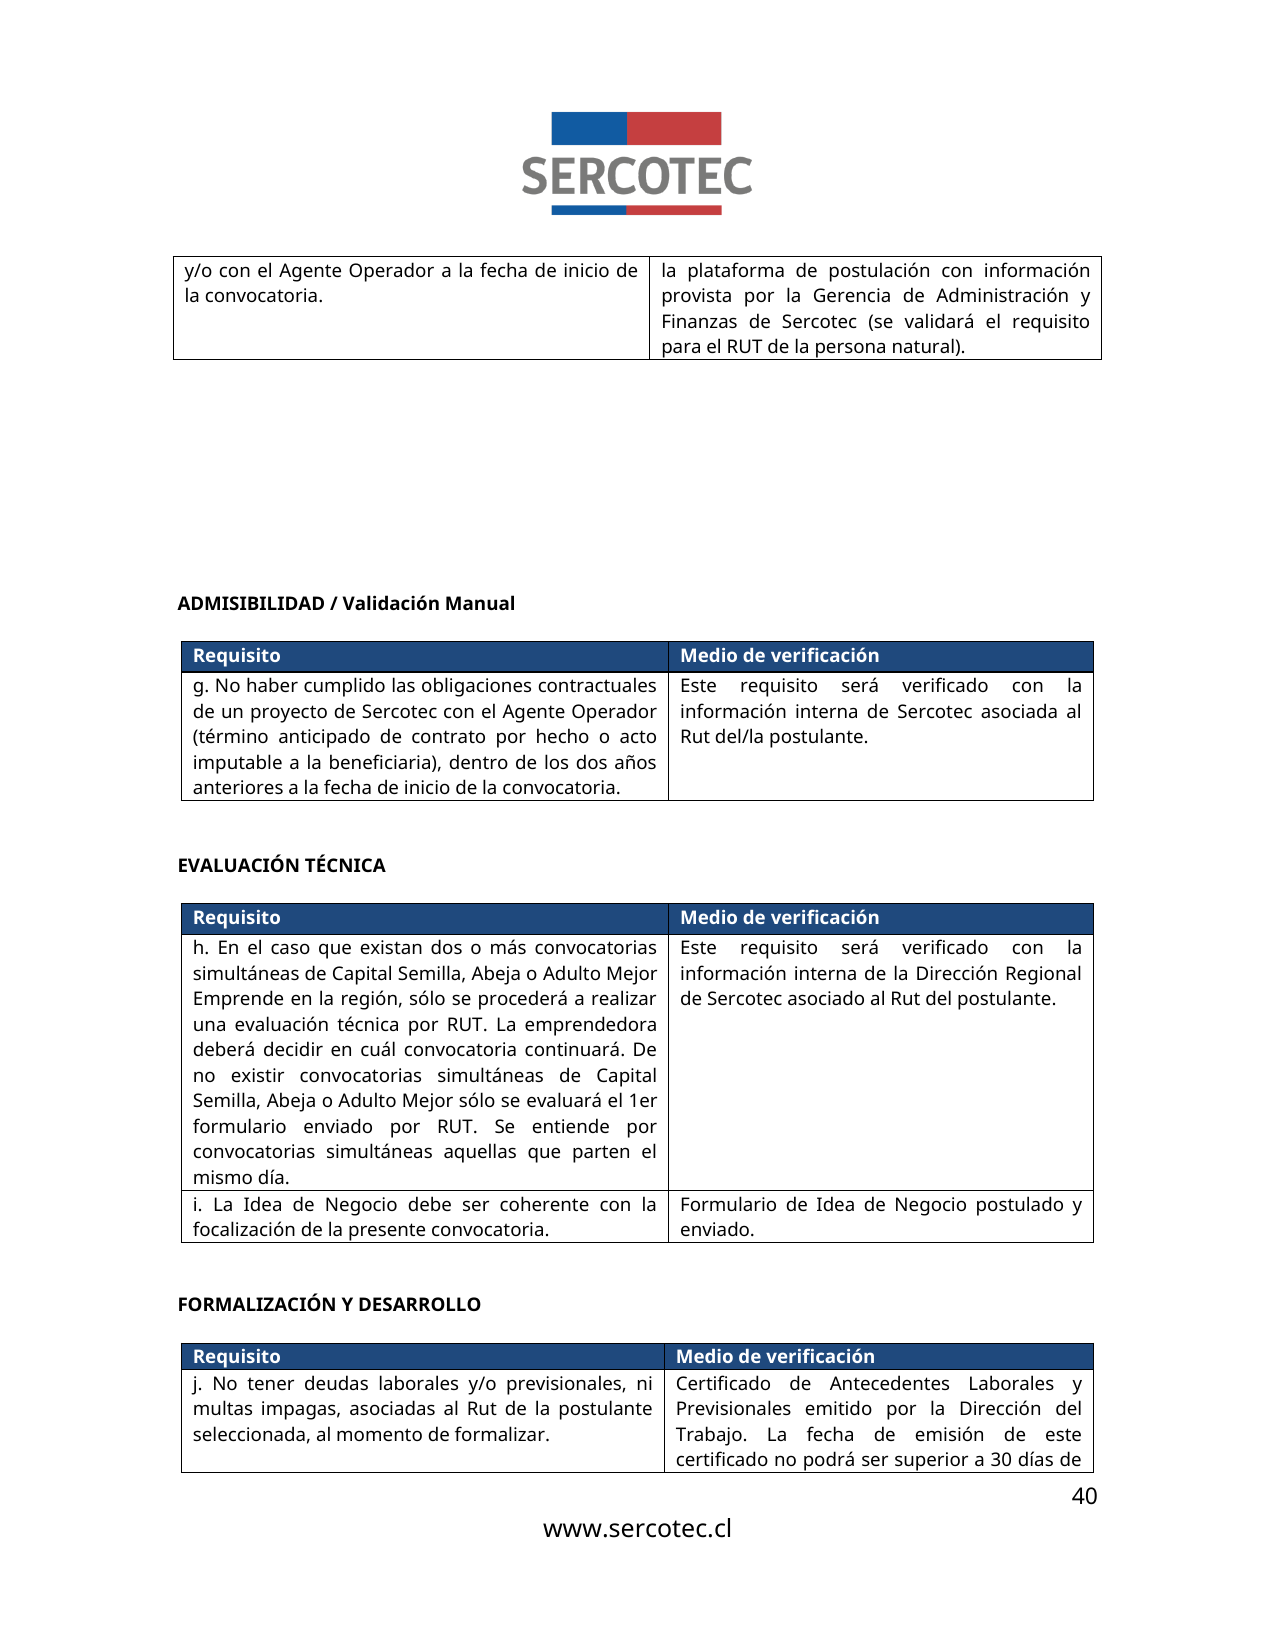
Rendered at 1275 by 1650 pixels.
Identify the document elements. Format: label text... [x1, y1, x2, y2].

table_cell i. La Idea de Negocio debe ser coherente con la focalización de la presente convocatoria. [182, 1191, 668, 1242]
table_header Requisito [182, 1344, 664, 1369]
table_cell Formulario de Idea de Negocio postulado y enviado. [669, 1191, 1093, 1242]
text ADMISIBILIDAD / Validación Manual [177, 590, 1098, 616]
table_cell f. No tener rendiciones pendientes con Sercotec y/o con el Agente Operador a la fecha de inicio de la convocatoria. [174, 257, 649, 359]
table_header Medio de verificación [665, 1344, 1093, 1369]
table_cell j. No tener deudas laborales y/o previsionales, ni multas impagas, asociadas al Rut de la postulante seleccionada, al momento de formalizar. [182, 1370, 664, 1472]
table_cell Este requisito será verificado con la información interna de Sercotec asociada al Rut del/la postulante. [669, 673, 1093, 800]
table_header Requisito [182, 642, 668, 671]
table_cell h. En el caso que existan dos o más convocatorias simultáneas de Capital Semilla, Abeja o Adulto Mejor Emprende en la región, sólo se procederá a realizar una evaluación técnica por RUT. La emprendedora deberá decidir en cuál convocatoria continuará. De no existir convocatorias simultáneas de Capital Semilla, Abeja o Adulto Mejor sólo se evaluará el 1er formulario enviado por RUT. Se entiende por convocatorias simultáneas aquellas que parten el mismo día. [182, 935, 668, 1190]
table_header Medio de verificación [669, 904, 1093, 934]
text EVALUACIÓN TÉCNICA [177, 852, 1098, 878]
table_header Medio de verificación [669, 642, 1093, 671]
text FORMALIZACIÓN Y DESARROLLO [177, 1291, 1098, 1317]
table_cell Este requisito será verificado con la información interna de la Dirección Regional de Sercotec asociado al Rut del postulante. [669, 935, 1093, 1190]
table_cell g. No haber cumplido las obligaciones contractuales de un proyecto de Sercotec con el Agente Operador (término anticipado de contrato por hecho o acto imputable a la beneficiaria), dentro de los dos años anteriores a la fecha de inicio de la convocatoria. [182, 673, 668, 800]
table_header Requisito [182, 904, 668, 934]
picture [512, 105, 763, 225]
